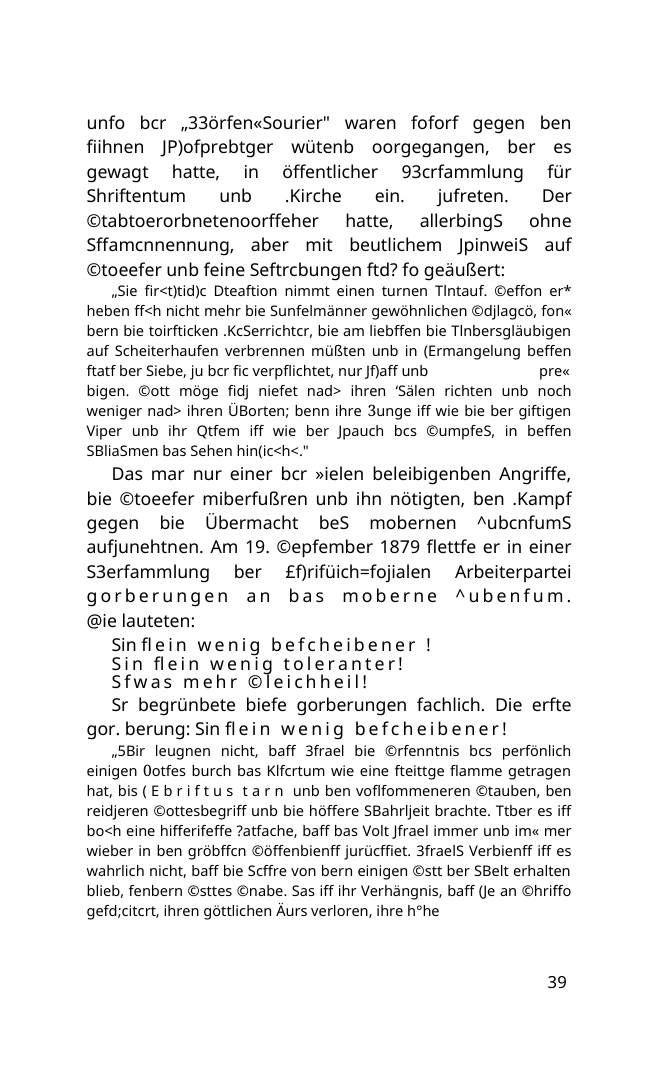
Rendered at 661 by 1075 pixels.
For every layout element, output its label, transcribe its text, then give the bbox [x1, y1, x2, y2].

text Sr begrünbete biefe gorberungen fachlich. Die erfte gor. berung: Sin flein wenig befcheibener! [86, 692, 572, 740]
text „Sie fir<t)tid)c Dteaftion nimmt einen turnen Tlntauf. ©effon er* heben ff<h nicht mehr bie Sunfelmänner gewöhnlichen ©djlagcö, fon« bern bie toirfticken .KcSerrichtcr, bie am liebffen bie Tlnbersgläubigen auf Scheiterhaufen verbrennen müßten unb in (Ermangelung beffen ftatf ber Siebe, ju bcr fic verpflichtet, nur Jf)aff unb pre« [86, 281, 572, 381]
text 39 [547, 976, 567, 992]
text Sin flein wenig befcheibener ! [86, 632, 572, 657]
text Sin flein wenig toleranter! [86, 657, 572, 674]
text „5Bir leugnen nicht, baff 3frael bie ©rfenntnis bcs perfönlich einigen 0otfes burch bas Klfcrtum wie eine fteittge flamme getragen hat, bis (Ebriftus tarn unb ben voflfommeneren ©tauben, ben reidjeren ©ottesbegriff unb bie höffere SBahrljeit brachte. Ttber es iff bo<h eine hifferifeffe ?atfache, baff bas Volt Jfrael immer unb im« mer wieber in ben gröbffcn ©öffenbienff jurücffiet. 3fraelS Verbienff iff es wahrlich nicht, baff bie Scffre von bern einigen ©stt ber SBelt erhalten blieb, fenbern ©sttes ©nabe. Sas iff ihr Verhängnis, baff (Je an ©hriffo gefd;citcrt, ihren göttlichen Äurs verloren, ihre h°he [86, 740, 572, 920]
text Sfwas mehr ©leichheil! [86, 674, 572, 692]
text unfo bcr „33örfen«Sourier" waren foforf gegen ben fiihnen JP)ofprebtger wütenb oorgegangen, ber es gewagt hatte, in öffentlicher 93crfammlung für Shriftentum unb .Kirche ein. jufreten. Der ©tabtoerorbnetenoorffeher hatte, allerbingS ohne Sffamcnnennung, aber mit beutlichem JpinweiS auf ©toeefer unb feine Seftrcbungen ftd? fo geäußert: [86, 109, 572, 281]
text bigen. ©ott möge fidj niefet nad> ihren ‘Sälen richten unb noch weniger nad> ihren ÜBorten; benn ihre 3unge iff wie bie ber giftigen Viper unb ihr Qtfem iff wie ber Jpauch bcs ©umpfeS, in beffen SBliaSmen bas Sehen hin(ic<h<." [86, 381, 572, 461]
text Das mar nur einer bcr »ielen beleibigenben Angriffe, bie ©toeefer miberfußren unb ihn nötigten, ben .Kampf gegen bie Übermacht beS mobernen ^ubcnfumS aufjunehtnen. Am 19. ©epfember 1879 flettfe er in einer S3erfammlung ber £f)rifüich=fojialen Arbeiterpartei gorberungen an bas moberne ^ubenfum. @ie lauteten: [86, 461, 572, 632]
